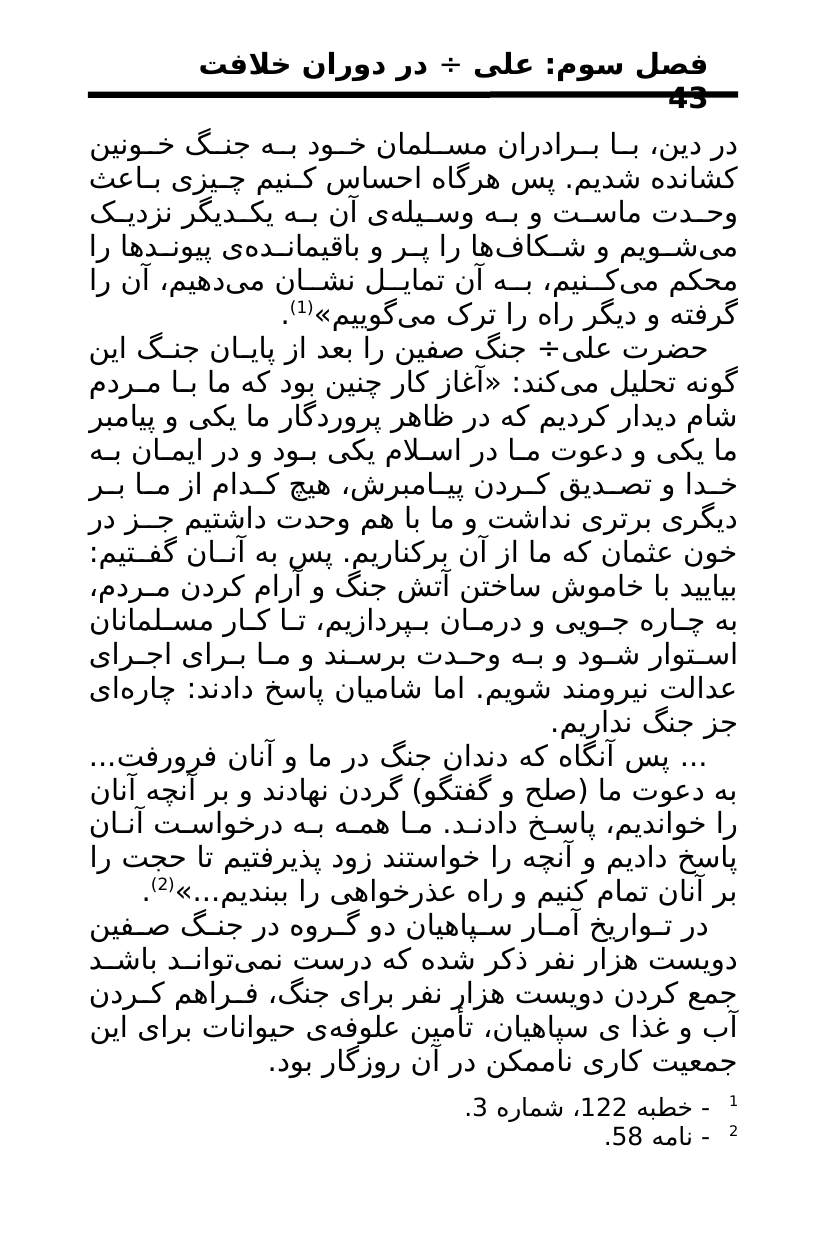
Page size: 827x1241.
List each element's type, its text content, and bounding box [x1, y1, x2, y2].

text در تواریخ آمار سپاهیان دو گروه در جنگ صفین دویست هزار نفر ذکر شده که درست نمی‌تواند باشد جمع کردن دویست هزار نفر برای جنگ، فراهم کردن آب و غذا ی سپاهیان، تأمین علوفه‌ی حیوانات برای این جمعیت کاری ناممکن در آن روزگار بود. [89, 909, 738, 1078]
text ... پس آنگاه که دندان جنگ در ما و آنان فرورفت... به دعوت ما (صلح و گفتگو) گردن نهادند و بر آنچه آنان را خواندیم، پاسخ دادند. ما همه به درخواست آنان پاسخ دادیم و آنچه را خواستند زود پذیرفتیم تا حجت را بر آنان تمام کنیم و راه عذرخواهی را ببندیم...»(). [89, 739, 738, 909]
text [89, 128, 738, 331]
text حضرت علی÷ جنگ صفین را بعد از پایان جنگ این گونه تحلیل می‌کند: «آغاز کار چنین بود که ما با مردم شام دیدار کردیم که در ظاهر پروردگار ما یکی و پیامبر ما یکی و دعوت ما در اسلام یکی بود و در ایمان به خدا و تصدیق کردن پیامبرش، هیچ کدام از ما بر دیگری برتری نداشت و ما با هم وحدت داشتیم جز در خون عثمان که ما از آن برکناریم. پس به آنان گفتیم: بیایید با خاموش ساختن آتش جنگ و آرام کردن مردم، به چاره جویی و درمان بپردازیم، تا کار مسلمانان استوار شود و به وحدت برسند و ما برای اجرای عدالت نیرومند شویم. اما شامیان پاسخ دادند: چاره‌ای جز جنگ نداریم. [89, 331, 738, 739]
